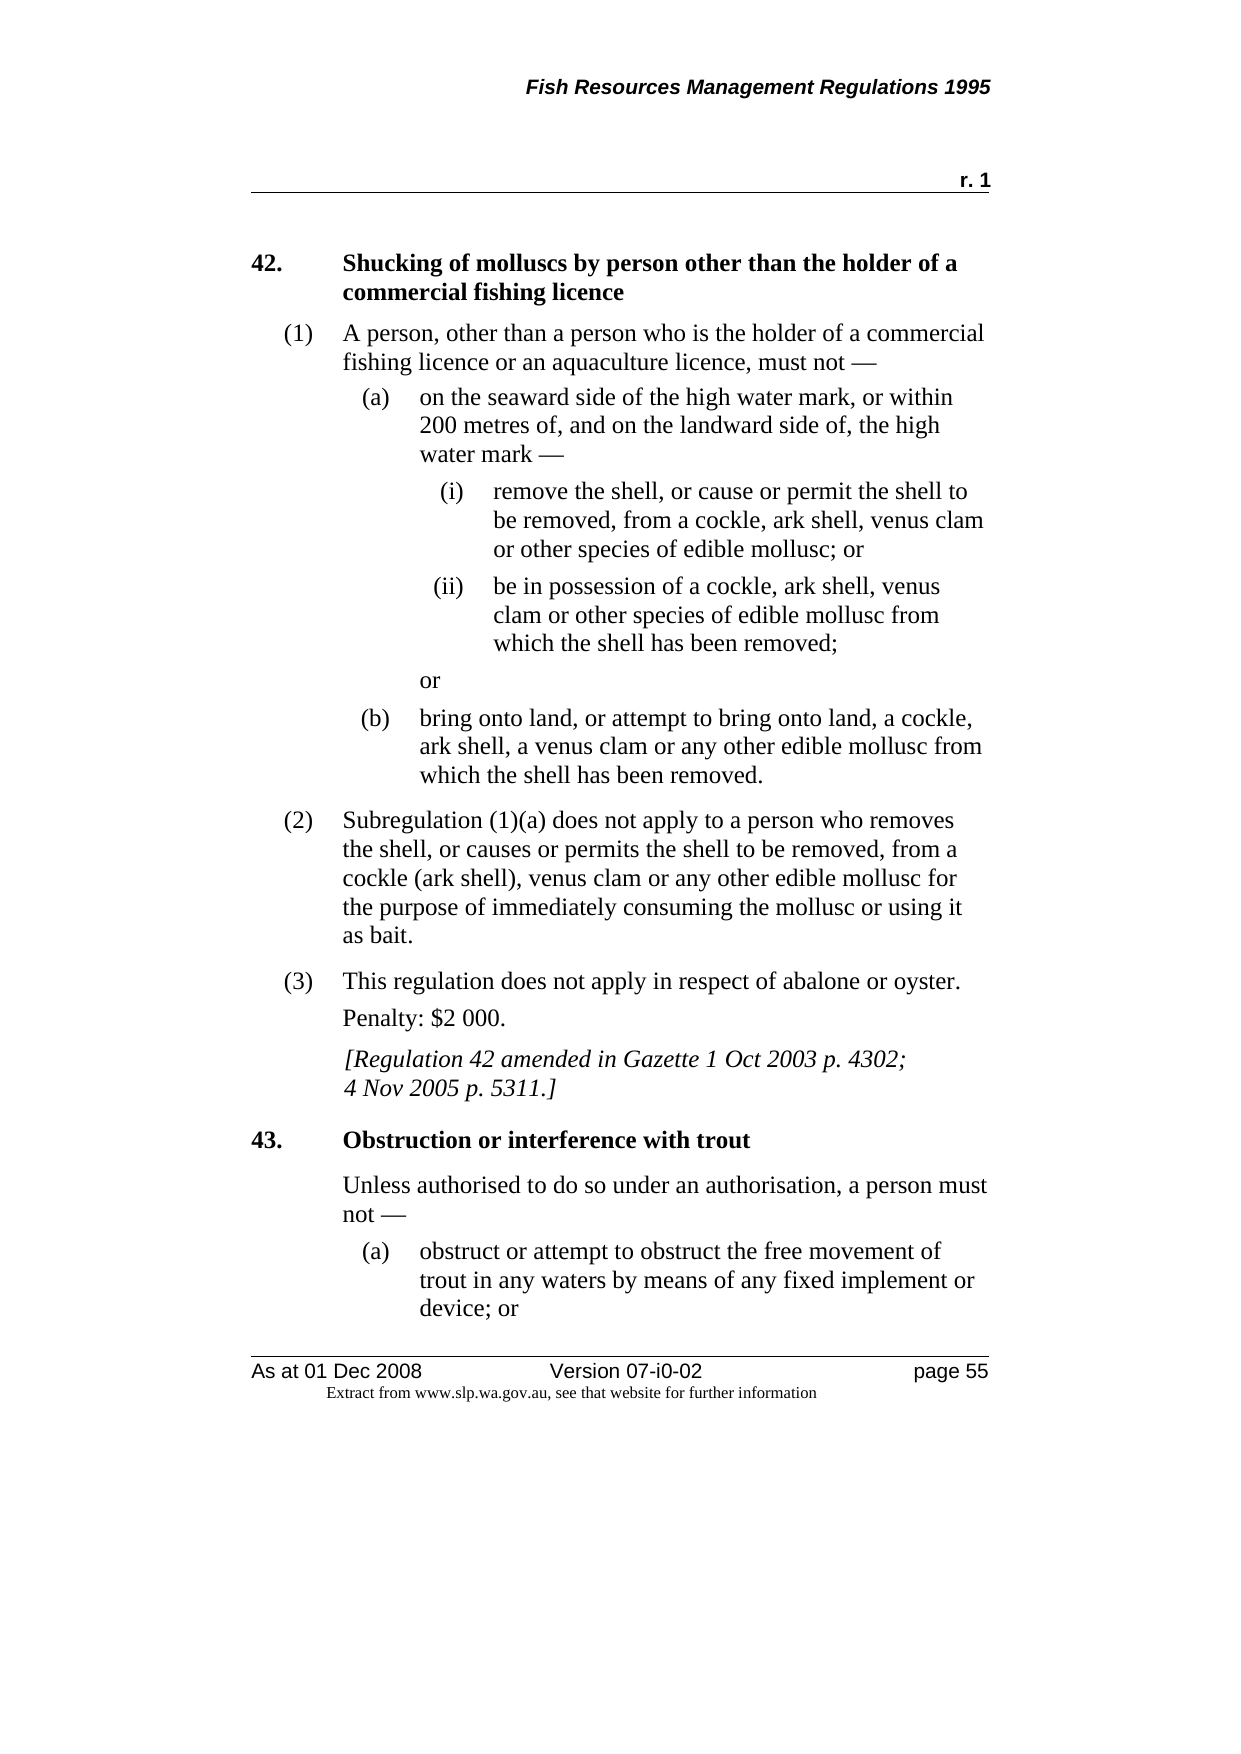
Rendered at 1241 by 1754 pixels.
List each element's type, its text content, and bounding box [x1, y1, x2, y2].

text (i) remove the shell, or cause or permit the shell to be removed, from a cockle, ark shell, venus clam or other species of edible mollusc; or [251, 476, 989, 563]
text (a) obstruct or attempt to obstruct the free movement of trout in any waters by means of any fixed implement or device; or [251, 1236, 989, 1322]
text (ii) be in possession of a cockle, ark shell, venus clam or other species of edible mollusc from which the shell has been removed; [251, 571, 989, 657]
subtitle 43. Obstruction or interference with trout [251, 1125, 989, 1153]
text or [251, 666, 989, 694]
text (1) A person, other than a person who is the holder of a commercial fishing licence or an aquaculture licence, must not — [251, 318, 989, 376]
text (2) Subregulation (1)(a) does not apply to a person who removes the shell, or causes or permits the shell to be removed, from a cockle (ark shell), venus clam or any other edible mollusc for the purpose of immediately consuming the mollusc or using it as bait. [251, 806, 989, 949]
text [Regulation 42 amended in Gazette 1 Oct 2003 p. 4302; 4 Nov 2005 p. 5311.] [251, 1044, 989, 1102]
text (b) bring onto land, or attempt to bring onto land, a cockle, ark shell, a venus clam or any other edible mollusc from which the shell has been removed. [251, 703, 989, 789]
text (3) This regulation does not apply in respect of abalone or oyster. [251, 966, 989, 995]
text Penalty: $2 000. [251, 1003, 989, 1032]
subtitle 42. Shucking of molluscs by person other than the holder of a commercial fishing licence [251, 248, 989, 306]
text (a) on the seaward side of the high water mark, or within 200 metres of, and on the landward side of, the high water mark — [251, 382, 989, 468]
text Unless authorised to do so under an authorisation, a person must not — [251, 1170, 989, 1228]
